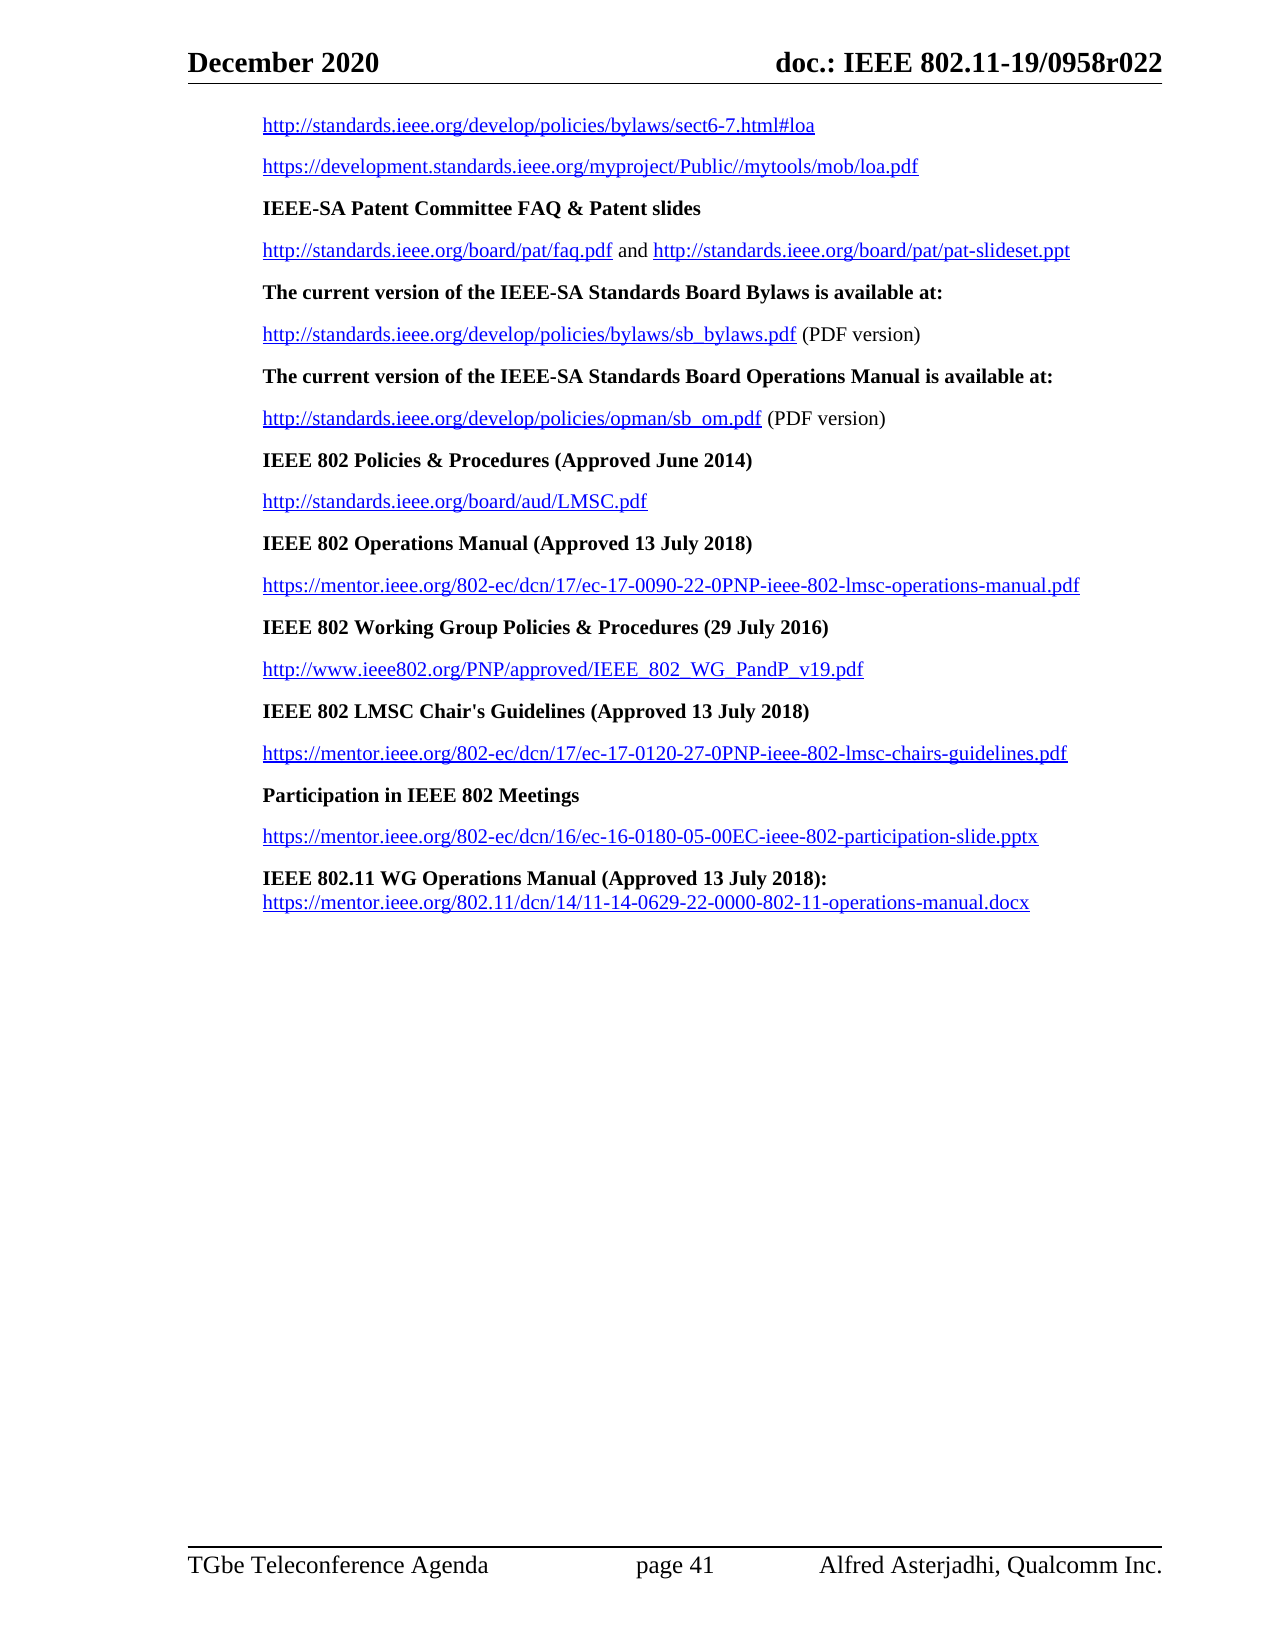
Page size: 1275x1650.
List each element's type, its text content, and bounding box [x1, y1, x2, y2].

text IEEE 802 Policies & Procedures (Approved June 2014) [262, 447, 1162, 472]
text http://standards.ieee.org/develop/policies/bylaws/sect6-7.html#loa [262, 112, 1162, 137]
text https://mentor.ieee.org/802-ec/dcn/17/ec-17-0090-22-0PNP-ieee-802-lmsc-operations-manual.pdf [262, 573, 1162, 597]
text IEEE-SA Patent Committee FAQ & Patent slides [262, 196, 1162, 220]
text https://mentor.ieee.org/802.11/dcn/14/11-14-0629-22-0000-802-11-operations-manual.docx [187, 890, 1162, 914]
text IEEE 802 LMSC Chair's Guidelines (Approved 13 July 2018) [262, 699, 1162, 723]
text http://www.ieee802.org/PNP/approved/IEEE_802_WG_PandP_v19.pdf [262, 657, 1162, 681]
text IEEE 802.11 WG Operations Manual (Approved 13 July 2018): [187, 866, 1162, 890]
text The current version of the IEEE-SA Standards Board Bylaws is available at: [262, 280, 1162, 304]
text IEEE 802 Working Group Policies & Procedures (29 July 2016) [262, 615, 1162, 639]
text https://mentor.ieee.org/802-ec/dcn/17/ec-17-0120-27-0PNP-ieee-802-lmsc-chairs-guidelines.pdf [262, 741, 1162, 765]
text http://standards.ieee.org/board/aud/LMSC.pdf [262, 489, 1162, 513]
text IEEE 802 Operations Manual (Approved 13 July 2018) [262, 531, 1162, 555]
text The current version of the IEEE-SA Standards Board Operations Manual is available at: [262, 364, 1162, 388]
text http://standards.ieee.org/develop/policies/bylaws/sb_bylaws.pdf (PDF version) [262, 322, 1162, 346]
text Participation in IEEE 802 Meetings [262, 782, 1162, 807]
text http://standards.ieee.org/develop/policies/opman/sb_om.pdf (PDF version) [262, 406, 1162, 430]
text https://mentor.ieee.org/802-ec/dcn/16/ec-16-0180-05-00EC-ieee-802-participation-slide.pptx [262, 824, 1162, 848]
text http://standards.ieee.org/board/pat/faq.pdf and http://standards.ieee.org/board/pat/pat-slideset.ppt [262, 238, 1162, 262]
text https://development.standards.ieee.org/myproject/Public//mytools/mob/loa.pdf [262, 154, 1162, 178]
